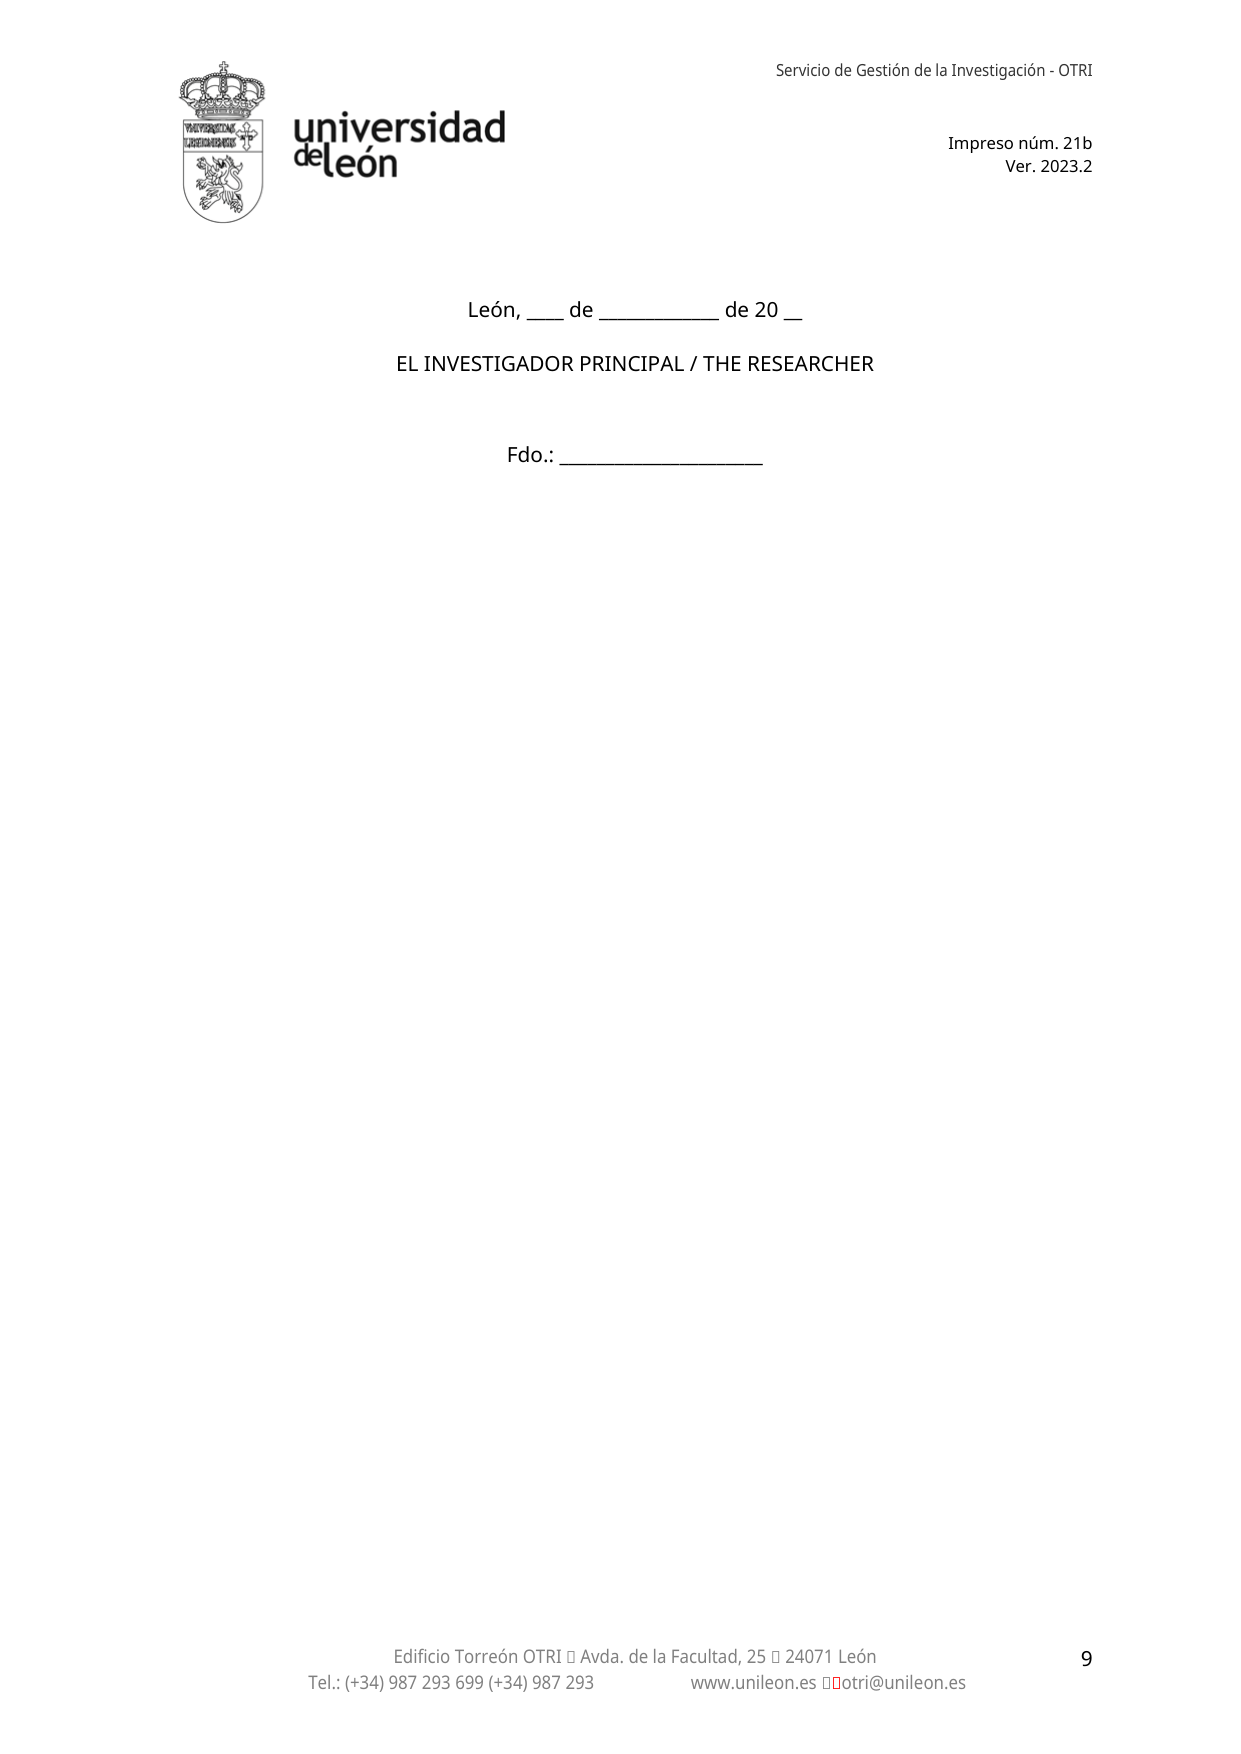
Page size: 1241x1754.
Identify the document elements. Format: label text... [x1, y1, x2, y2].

text León, ____ de _____________ de 20 __ [177, 295, 1092, 324]
picture [177, 61, 506, 224]
text EL INVESTIGADOR PRINCIPAL / THE RESEARCHER [177, 349, 1092, 377]
text Fdo.: ______________________ [177, 440, 1092, 468]
